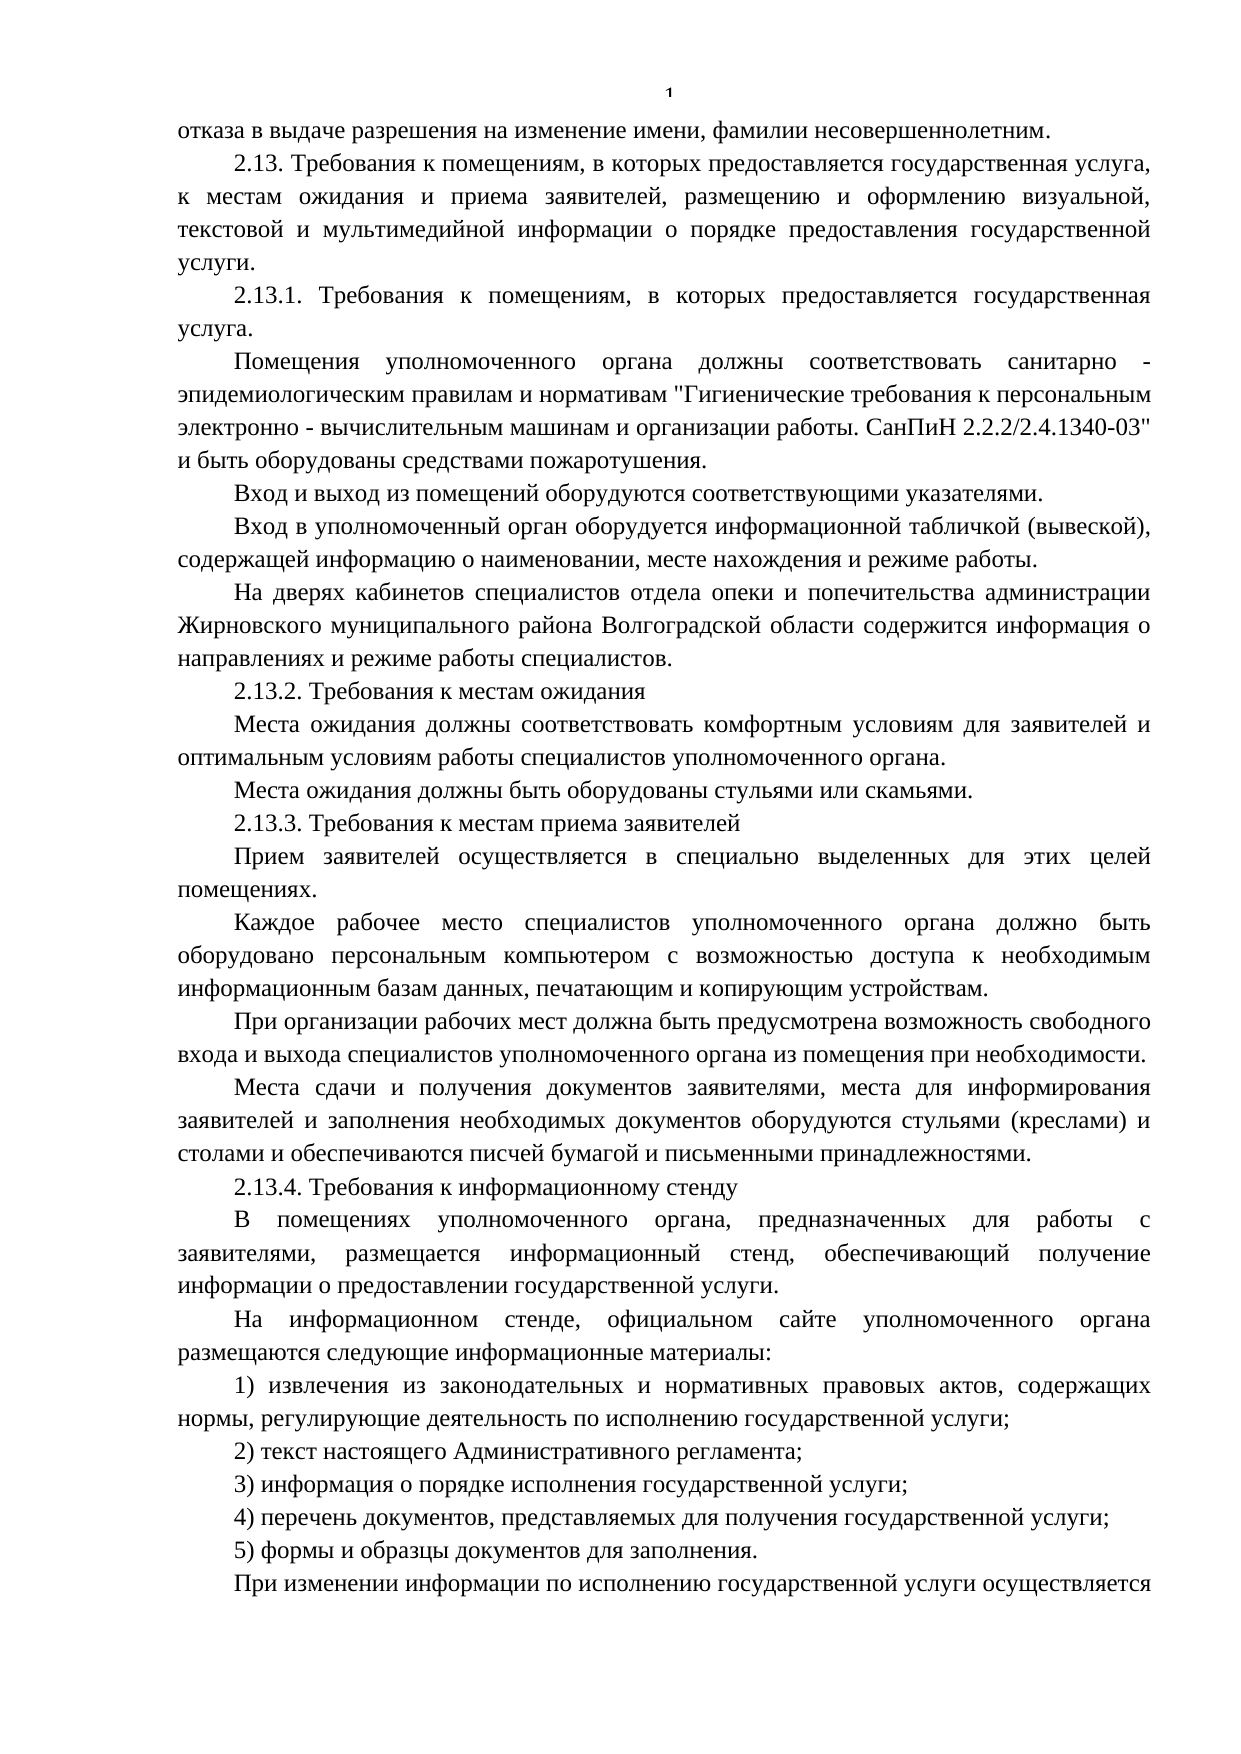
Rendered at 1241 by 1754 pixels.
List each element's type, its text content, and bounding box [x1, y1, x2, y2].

text 2) текст настоящего Административного регламента; [177, 1436, 1152, 1464]
text Места сдачи и получения документов заявителями, места для информирования заявителей и заполнения необходимых документов оборудуются стульями (креслами) и столами и обеспечиваются писчей бумагой и письменными принадлежностями. [177, 1072, 1152, 1167]
text 5) формы и образцы документов для заполнения. [177, 1535, 1152, 1563]
text 2.13.2. Требования к местам ожидания [177, 676, 1152, 705]
text 2.13.3. Требования к местам приема заявителей [177, 808, 1152, 837]
text Вход в уполномоченный орган оборудуется информационной табличкой (вывеской), содержащей информацию о наименовании, месте нахождения и режиме работы. [177, 511, 1152, 573]
text 3) информация о порядке исполнения государственной услуги; [177, 1469, 1152, 1497]
text 2.13.1. Требования к помещениям, в которых предоставляется государственная услуга. [177, 280, 1152, 342]
text Помещения уполномоченного органа должны соответствовать санитарно - эпидемиологическим правилам и нормативам "Гигиенические требования к персональным электронно - вычислительным машинам и организации работы. СанПиН 2.2.2/2.4.1340-03" и быть оборудованы средствами пожаротушения. [177, 346, 1152, 474]
text Вход и выход из помещений оборудуются соответствующими указателями. [177, 478, 1152, 507]
text Места ожидания должны быть оборудованы стульями или скамьями. [177, 775, 1152, 804]
text В помещениях уполномоченного органа, предназначенных для работы с заявителями, размещается информационный стенд, обеспечивающий получение информации о предоставлении государственной услуги. [177, 1204, 1152, 1299]
text Прием заявителей осуществляется в специально выделенных для этих целей помещениях. [177, 841, 1152, 903]
text Места ожидания должны соответствовать комфортным условиям для заявителей и оптимальным условиям работы специалистов уполномоченного органа. [177, 709, 1152, 771]
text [177, 1568, 1152, 1597]
text 4) перечень документов, представляемых для получения государственной услуги; [177, 1502, 1152, 1531]
text На информационном стенде, официальном сайте уполномоченного органа размещаются следующие информационные материалы: [177, 1304, 1152, 1365]
text На дверях кабинетов специалистов отдела опеки и попечительства администрации Жирновского муниципального района Волгоградской области содержится информация о направлениях и режиме работы специалистов. [177, 577, 1152, 672]
text 2.13.4. Требования к информационному стенду [177, 1172, 1152, 1200]
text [177, 115, 1152, 144]
text При организации рабочих мест должна быть предусмотрена возможность свободного входа и выхода специалистов уполномоченного органа из помещения при необходимости. [177, 1006, 1152, 1068]
text 2.13. Требования к помещениям, в которых предоставляется государственная услуга, к местам ожидания и приема заявителей, размещению и оформлению визуальной, текстовой и мультимедийной информации о порядке предоставления государственной услуги. [177, 148, 1152, 276]
text 1) извлечения из законодательных и нормативных правовых актов, содержащих нормы, регулирующие деятельность по исполнению государственной услуги; [177, 1370, 1152, 1431]
text Каждое рабочее место специалистов уполномоченного органа должно быть оборудовано персональным компьютером с возможностью доступа к необходимым информационным базам данных, печатающим и копирующим устройствам. [177, 907, 1152, 1002]
